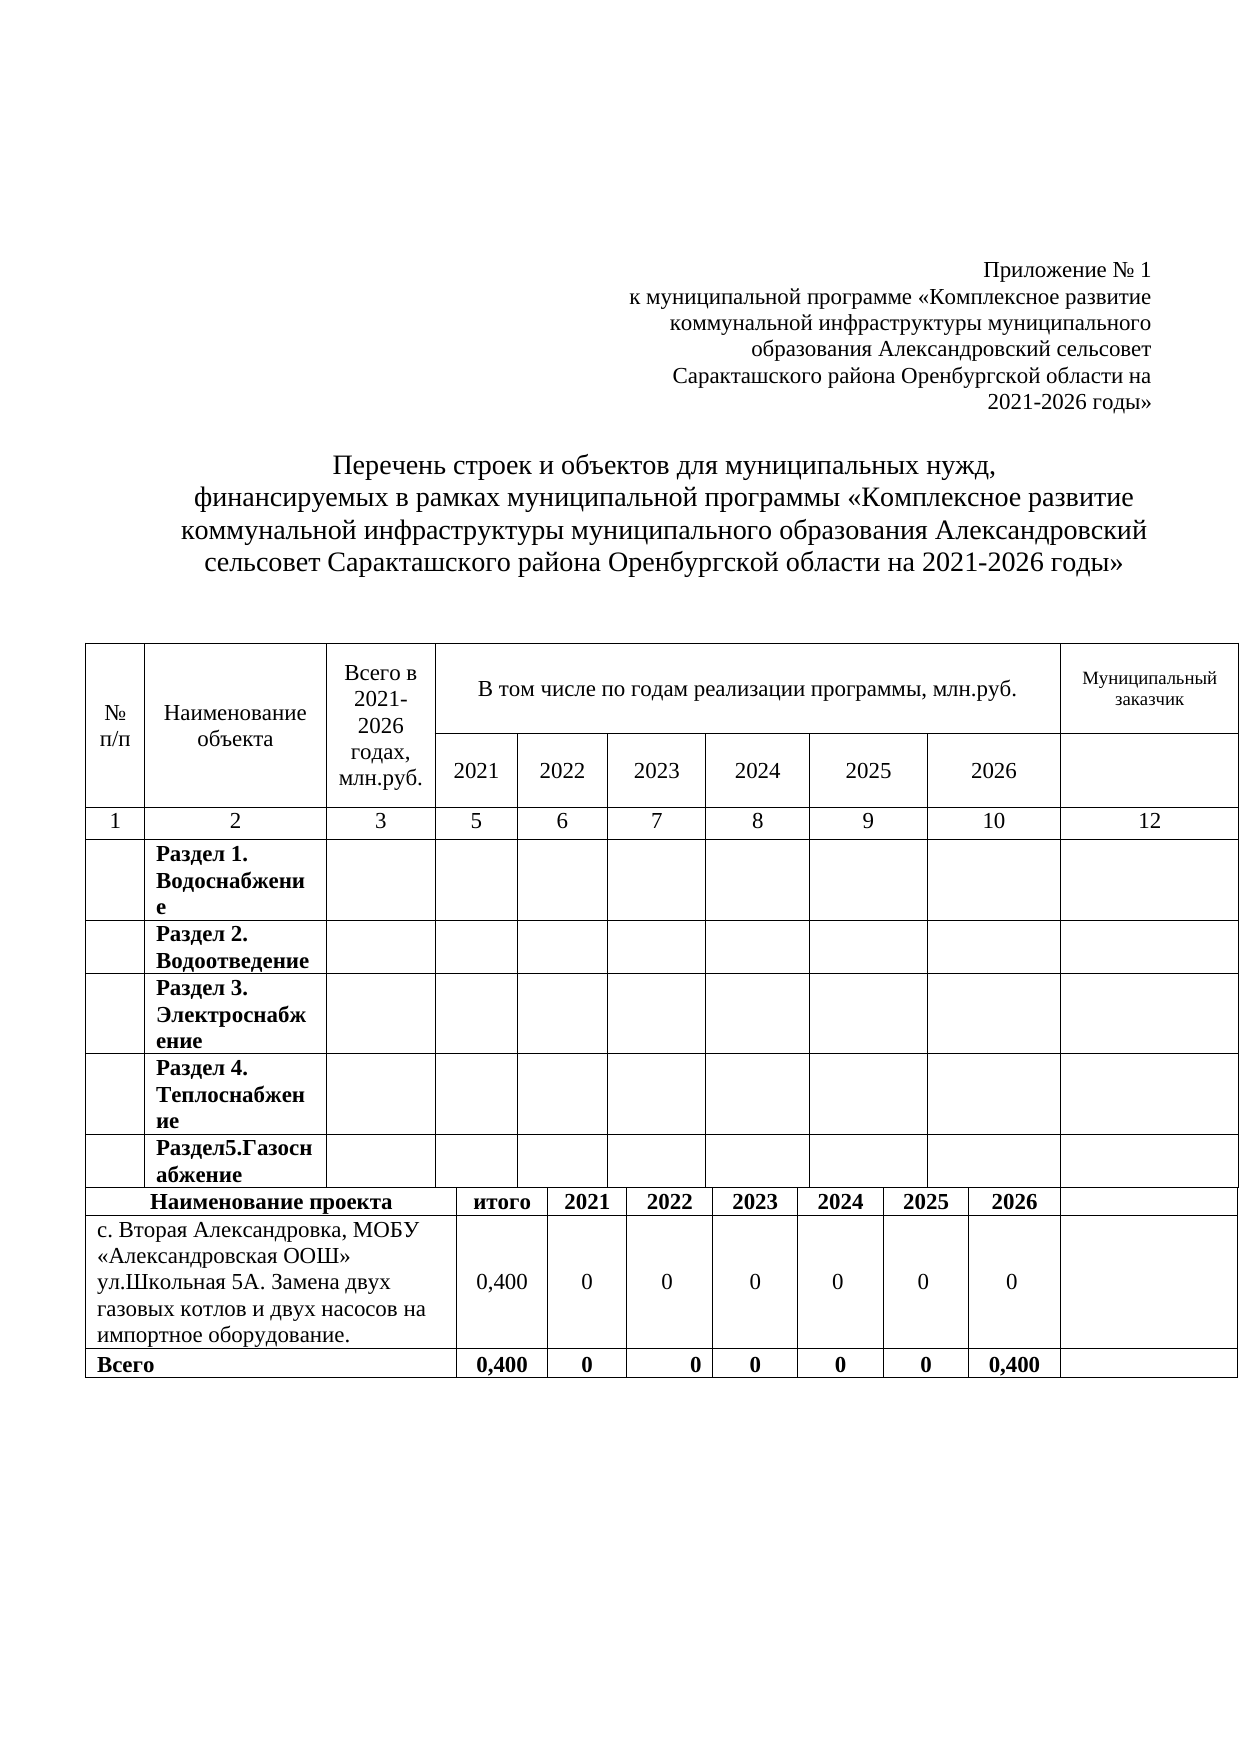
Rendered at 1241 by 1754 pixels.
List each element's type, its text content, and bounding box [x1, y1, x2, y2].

table_cell [810, 1054, 927, 1133]
table_cell [706, 921, 809, 973]
table_cell [86, 1135, 144, 1187]
table_cell [608, 1054, 705, 1133]
table_cell 2025 [884, 1188, 968, 1214]
table_cell 2023 [713, 1188, 797, 1214]
table_cell [86, 974, 144, 1053]
table_cell 1 [86, 808, 144, 839]
table_cell [706, 974, 809, 1053]
table_cell [928, 1054, 1060, 1133]
text Приложение № 1 [177, 256, 1152, 283]
table_cell [706, 1054, 809, 1133]
table_cell 0 [627, 1216, 712, 1347]
table_cell [436, 921, 517, 973]
table_cell [1061, 1135, 1238, 1187]
table_cell [518, 1135, 607, 1187]
table_cell [327, 974, 435, 1053]
table_cell 2 [145, 808, 326, 839]
table_header № п/п [86, 644, 144, 807]
table_cell [706, 840, 809, 919]
table_cell 0,400 [457, 1216, 547, 1347]
table_cell [608, 1135, 705, 1187]
table_cell 0 [798, 1216, 883, 1347]
table_cell 0 [713, 1349, 797, 1377]
table_cell Наименование проекта [86, 1188, 456, 1214]
table_cell 2024 [706, 734, 809, 807]
table_cell 0,400 [457, 1349, 547, 1377]
table_cell [1061, 921, 1238, 973]
table_cell 2021 [548, 1188, 626, 1214]
table_cell 0 [548, 1349, 626, 1377]
table_cell [436, 1054, 517, 1133]
table_cell [86, 840, 144, 919]
table_cell 2022 [518, 734, 607, 807]
table_cell Раздел 3. Электроснабжение [145, 974, 326, 1053]
table_cell 0 [884, 1216, 968, 1347]
table_cell [706, 1135, 809, 1187]
table_cell 0 [713, 1216, 797, 1347]
table_cell Всего [86, 1349, 456, 1377]
table_cell [327, 1135, 435, 1187]
table_header Наименование объекта [145, 644, 326, 807]
table_cell [1061, 734, 1238, 807]
table_cell Раздел 1. Водоснабжение [145, 840, 326, 919]
table_cell [327, 921, 435, 973]
table_cell 2026 [928, 734, 1060, 807]
table_cell [436, 974, 517, 1053]
table_cell [1061, 840, 1238, 919]
table_cell 7 [608, 808, 705, 839]
table_cell 2021 [436, 734, 517, 807]
table_cell 8 [706, 808, 809, 839]
table_cell [1061, 1216, 1237, 1347]
table_cell итого [457, 1188, 547, 1214]
table_cell с. Вторая Александровка, МОБУ «Александровская ООШ» ул.Школьная 5А. Замена двух газовых котлов и двух насосов на импортное оборудование. [86, 1216, 456, 1347]
table_cell Раздел 2. Водоотведение [145, 921, 326, 973]
table_cell [1061, 1188, 1237, 1214]
table_cell 2025 [810, 734, 927, 807]
table_cell [928, 1135, 1060, 1187]
table_cell [1061, 974, 1238, 1053]
table_cell [810, 921, 927, 973]
table_cell [810, 840, 927, 919]
table_cell 0 [798, 1349, 883, 1377]
table_cell 2026 [969, 1188, 1060, 1214]
table_cell [928, 921, 1060, 973]
text финансируемых в рамках муниципальной программы «Комплексное развитие коммунальной инфраструктуры муниципального образования Александровский сельсовет Саракташского района Оренбургской области на 2021-2026 годы» [177, 480, 1152, 578]
table_header Муниципальный заказчик [1061, 644, 1238, 733]
table_cell [810, 974, 927, 1053]
table_cell [928, 840, 1060, 919]
table_cell 0 [884, 1349, 968, 1377]
table_cell 0 [969, 1216, 1060, 1347]
table_cell [436, 840, 517, 919]
table_cell [1061, 1054, 1238, 1133]
table_cell [1061, 1349, 1237, 1377]
table_cell 2022 [627, 1188, 712, 1214]
table_cell [327, 840, 435, 919]
table_cell 0 [548, 1216, 626, 1347]
table_cell 0 [627, 1349, 712, 1377]
table_cell [86, 1054, 144, 1133]
table_cell [518, 921, 607, 973]
text Перечень строек и объектов для муниципальных нужд, [177, 448, 1152, 480]
table_header Всего в 2021-2026 годах, млн.руб. [327, 644, 435, 807]
table_cell [327, 1054, 435, 1133]
table_cell [86, 921, 144, 973]
table_cell Раздел5.Газоснабжение [145, 1135, 326, 1187]
table_cell [810, 1135, 927, 1187]
table_cell 2023 [608, 734, 705, 807]
text к муниципальной программе «Комплексное развитие коммунальной инфраструктуры муниципального образования Александровский сельсовет Саракташского района Оренбургской области на 2021-2026 годы» [620, 283, 1152, 414]
table_cell [608, 840, 705, 919]
table_cell [436, 1135, 517, 1187]
table_cell [608, 974, 705, 1053]
table_cell [928, 974, 1060, 1053]
table_cell [518, 974, 607, 1053]
table_cell 6 [518, 808, 607, 839]
table_cell 5 [436, 808, 517, 839]
table_cell 12 [1061, 808, 1238, 839]
table_cell 0,400 [969, 1349, 1060, 1377]
table_cell 10 [928, 808, 1060, 839]
table_cell Раздел 4. Теплоснабжение [145, 1054, 326, 1133]
table_cell [518, 1054, 607, 1133]
table_cell 3 [327, 808, 435, 839]
table_cell [518, 840, 607, 919]
table_cell [608, 921, 705, 973]
table_header В том числе по годам реализации программы, млн.руб. [436, 644, 1060, 733]
table_cell 9 [810, 808, 927, 839]
table_cell 2024 [798, 1188, 883, 1214]
